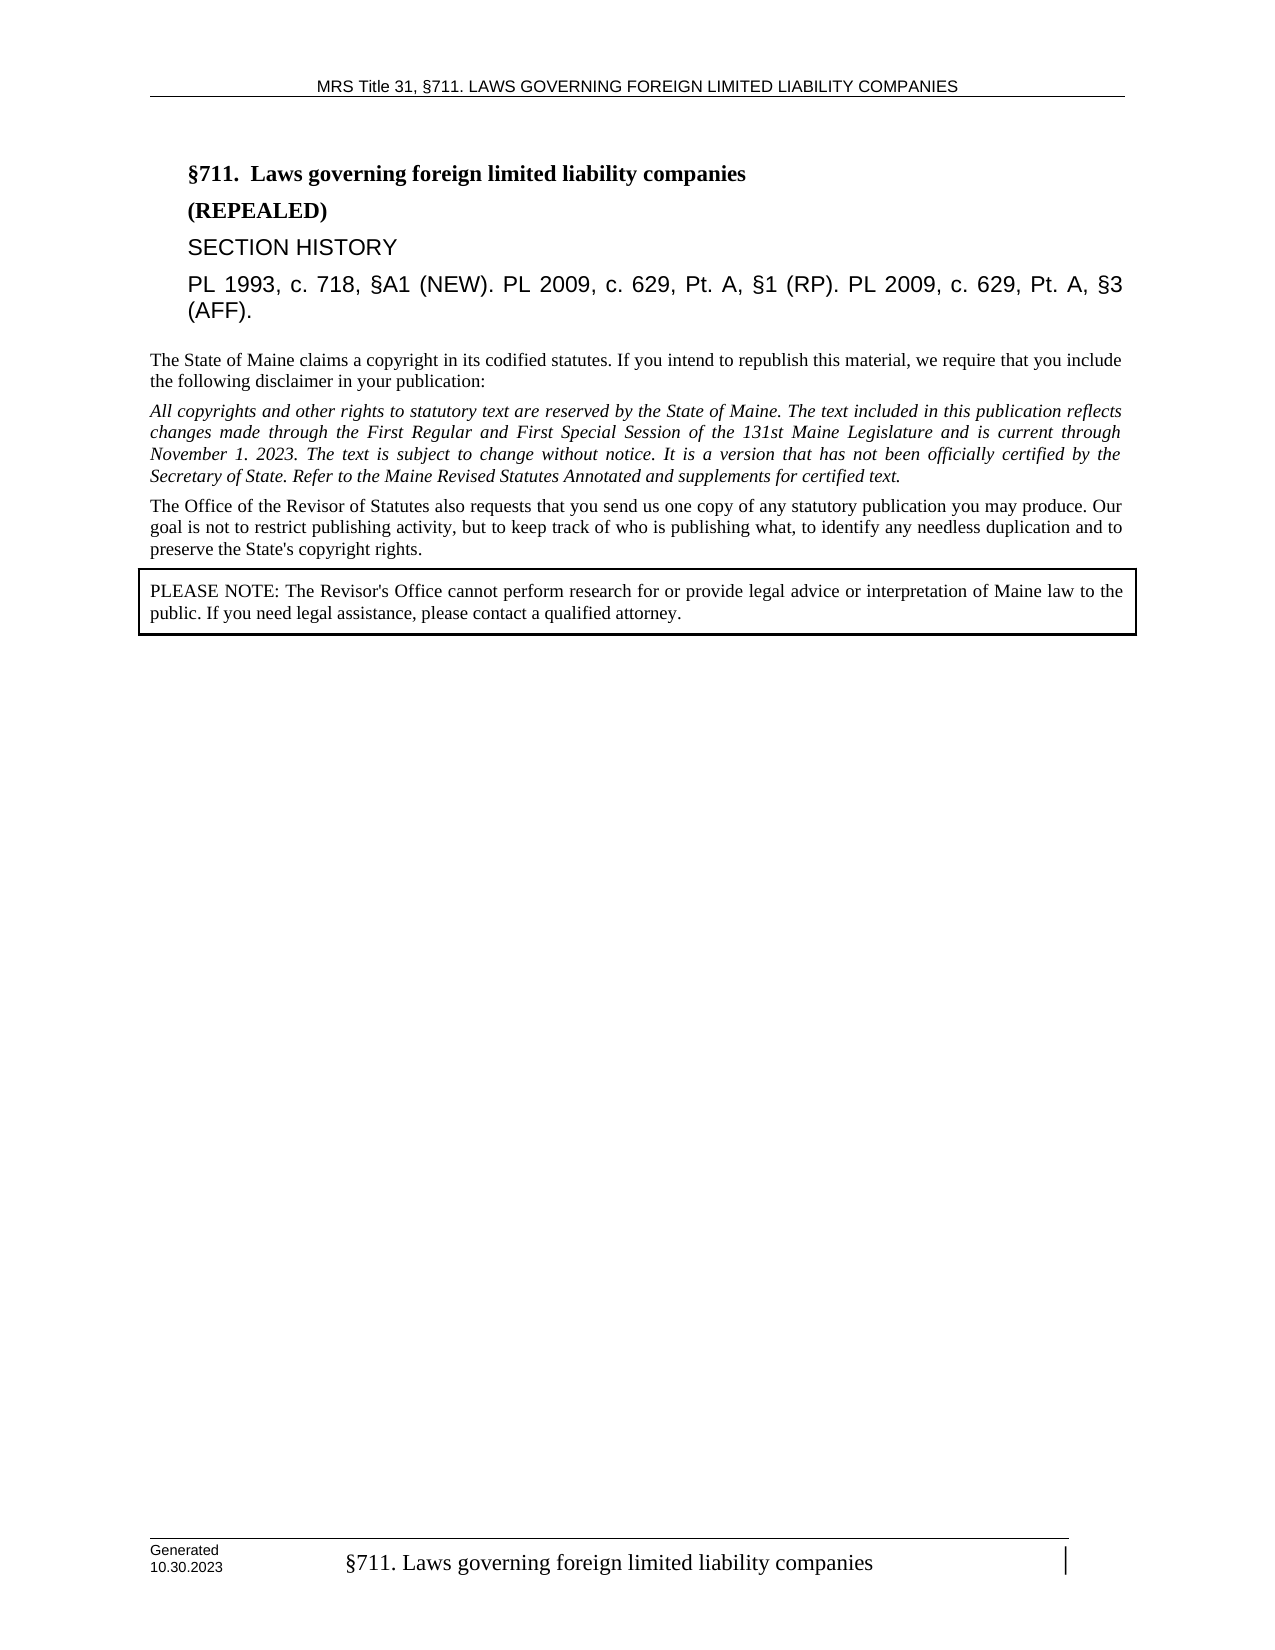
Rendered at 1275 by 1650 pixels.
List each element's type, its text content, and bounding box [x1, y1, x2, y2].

text PL 1993, c. 718, §A1 (NEW). PL 2009, c. 629, Pt. A, §1 (RP). PL 2009, c. 629, Pt. A, §3 (AFF). [187, 271, 1125, 323]
text All copyrights and other rights to statutory text are reserved by the State of Maine. The text included in this publication reflects changes made through the First Regular and First Special Session of the 131st Maine Legislature and is current through November 1. 2023 . The text is subject to change without notice. It is a version that has not been officially certified by the Secretary of State. Refer to the Maine Revised Statutes Annotated and supplements for certified text. [150, 400, 1125, 486]
text §711. Laws governing foreign limited liability companies [187, 160, 1125, 187]
text PLEASE NOTE: The Revisor's Office cannot perform research for or provide legal advice or interpretation of Maine law to the public. If you need legal assistance, please contact a qualified attorney. [140, 570, 1135, 633]
text (REPEALED) [187, 197, 1125, 223]
text SECTION HISTORY [187, 234, 1125, 260]
text The State of Maine claims a copyright in its codified statutes. If you intend to republish this material, we require that you include the following disclaimer in your publication: [150, 348, 1125, 392]
text The Office of the Revisor of Statutes also requests that you send us one copy of any statutory publication you may produce. Our goal is not to restrict publishing activity, but to keep track of who is publishing what, to identify any needless duplication and to preserve the State's copyright rights. [150, 494, 1125, 559]
